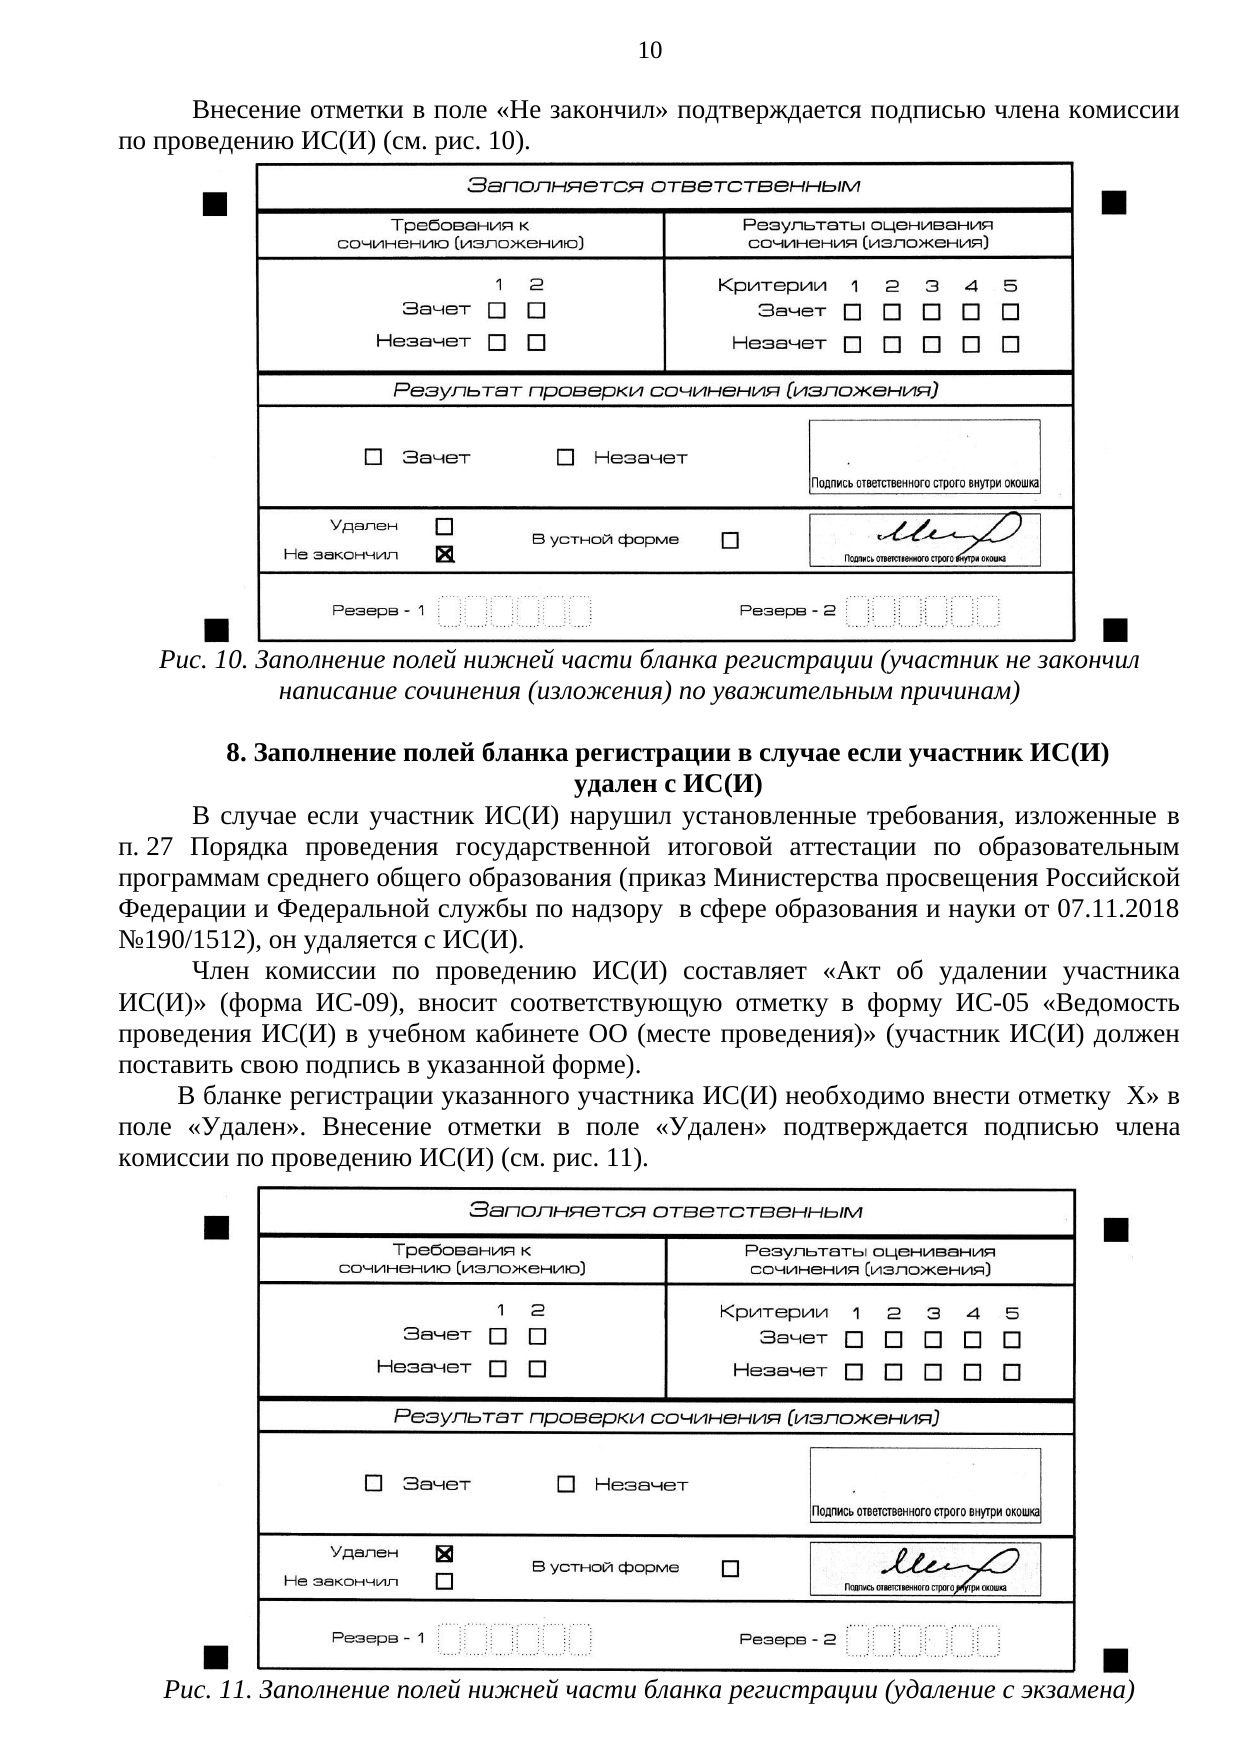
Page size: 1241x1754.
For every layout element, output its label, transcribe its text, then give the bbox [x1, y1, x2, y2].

text В случае если участник ИС(И) нарушил установленные требования, изложенные в п. 27 Порядка проведения государственной итоговой аттестации по образовательным программам среднего общего образования (приказ Министерства просвещения Российской Федерации и Федеральной службы по надзору в сфере образования и науки от 07.11.2018 №190/1512), он удаляется с ИС(И). [118, 799, 1181, 954]
picture [202, 1184, 1134, 1674]
text Член комиссии по проведению ИС(И) составляет «Акт об удалении участника ИС(И)» (форма ИС-09), вносит соответствующую отметку в форму ИС-05 «Ведомость проведения ИС(И) в учебном кабинете ОО (месте проведения)» (участник ИС(И) должен поставить свою подпись в указанной форме). [118, 954, 1181, 1079]
text Внесение отметки в поле «Не закончил» подтверждается подписью члена комиссии по проведению ИС(И) (см. рис. 10). [118, 93, 1181, 155]
text 8. Заполнение полей бланка регистрации в случае если участник ИС(И) [156, 736, 1181, 768]
text В бланке регистрации указанного участника ИС(И) необходимо внести отметку Х» в поле «Удален». Внесение отметки в поле «Удален» подтверждается подписью члена комиссии по проведению ИС(И) (см. рис. 11). [118, 1079, 1182, 1172]
text удален с ИС(И) [156, 768, 1181, 799]
picture [202, 160, 1128, 643]
